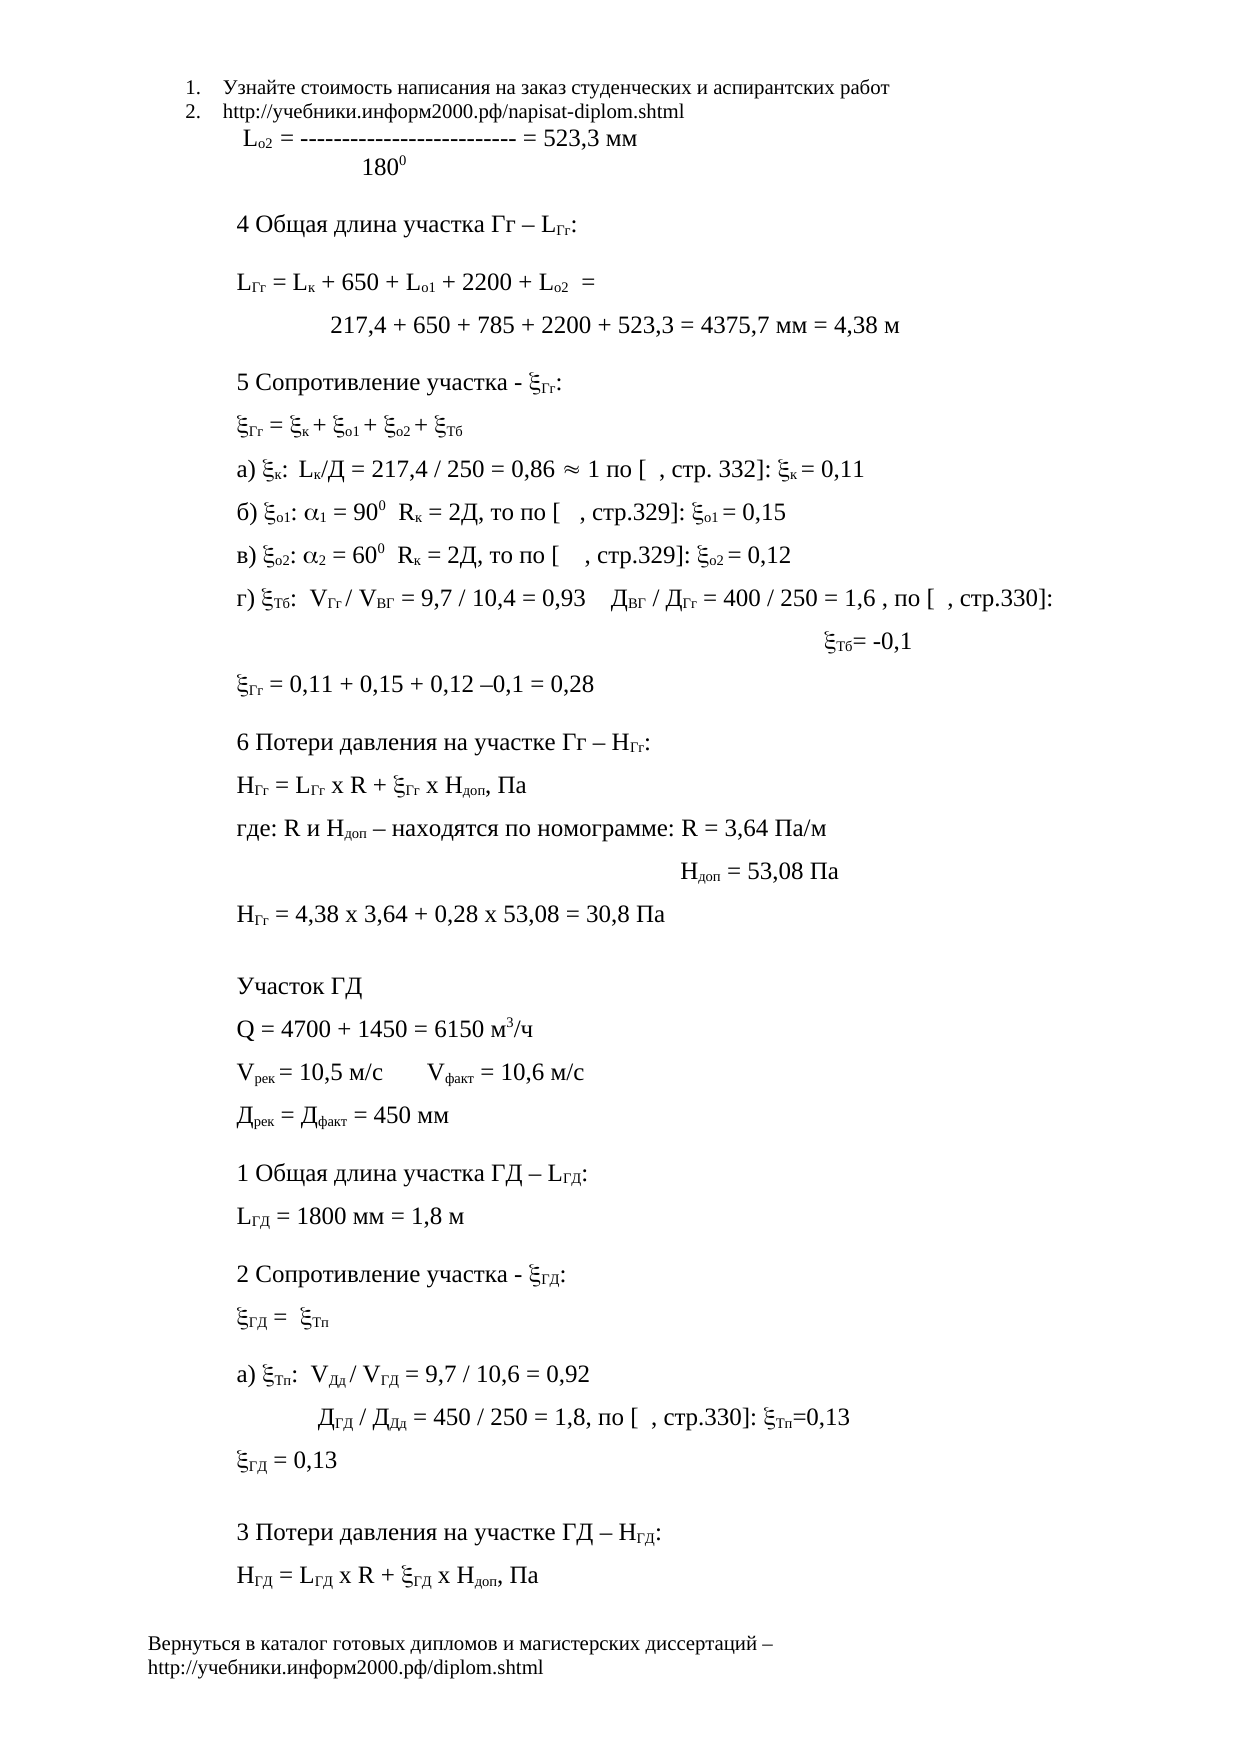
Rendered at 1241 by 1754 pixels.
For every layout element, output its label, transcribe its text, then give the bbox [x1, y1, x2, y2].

text НГД = LГД х R + ГД х Ндоп, Па [148, 1561, 1181, 1589]
text Участок ГД [148, 971, 1181, 1000]
text а) к: Lк/Д = 217,4 / 250 = 0,86 1 по [ , стр. 332]: к = 0,11 [148, 454, 1181, 482]
text 1800 [148, 152, 1181, 181]
text ГД = Тп [148, 1302, 1181, 1331]
text а) Тп: VДд / VГД = 9,7 / 10,6 = 0,92 [148, 1359, 1181, 1388]
text Lо2 = -------------------------- = 523,3 мм [148, 123, 1181, 152]
text Гг = к + о1 + о2 + Тб [148, 411, 1181, 439]
text б) о1: 1 = 900 Rк = 2Д, то по [ , стр.329]: о1 = 0,15 [148, 497, 1181, 526]
text 2 Сопротивление участка - ГД: [148, 1259, 1181, 1287]
text 3 Потери давления на участке ГД – НГД: [148, 1517, 1181, 1546]
text 5 Сопротивление участка - Гг: [148, 367, 1181, 396]
text где: R и Ндоп – находятся по номограмме: R = 3,64 Па/м [148, 813, 1181, 842]
text 1 Общая длина участка ГД – LГД: [148, 1158, 1181, 1187]
text Тб= -0,1 [148, 626, 1181, 655]
text НГг = LГг х R + Гг х Ндоп, Па [148, 770, 1181, 799]
text ДГД / ДДд = 450 / 250 = 1,8, по [ , стр.330]: Тп=0,13 [148, 1402, 1181, 1431]
text 4 Общая длина участка Гг – LГг: [148, 209, 1181, 238]
text Ндоп = 53,08 Па [148, 856, 1181, 885]
text НГг = 4,38 х 3,64 + 0,28 х 53,08 = 30,8 Па [148, 899, 1181, 928]
text Дрек = Дфакт = 450 мм [148, 1101, 1181, 1129]
text Гг = 0,11 + 0,15 + 0,12 –0,1 = 0,28 [148, 669, 1181, 698]
text 217,4 + 650 + 785 + 2200 + 523,3 = 4375,7 мм = 4,38 м [148, 310, 1181, 339]
text в) о2: 2 = 600 Rк = 2Д, то по [ , стр.329]: о2 = 0,12 [148, 540, 1181, 569]
text Q = 4700 + 1450 = 6150 м3/ч [148, 1014, 1181, 1043]
text ГД = 0,13 [148, 1446, 1181, 1474]
text Vрек = 10,5 м/с Vфакт = 10,6 м/с [148, 1057, 1181, 1086]
text LГг = Lк + 650 + Lо1 + 2200 + Lо2 = [148, 267, 1181, 296]
text 6 Потери давления на участке Гг – НГг: [148, 727, 1181, 756]
text г) Тб: VГг / VВГ = 9,7 / 10,4 = 0,93 ДВГ / ДГг = 400 / 250 = 1,6 , по [ , стр.330]: [148, 583, 1181, 612]
text LГД = 1800 мм = 1,8 м [148, 1201, 1181, 1230]
